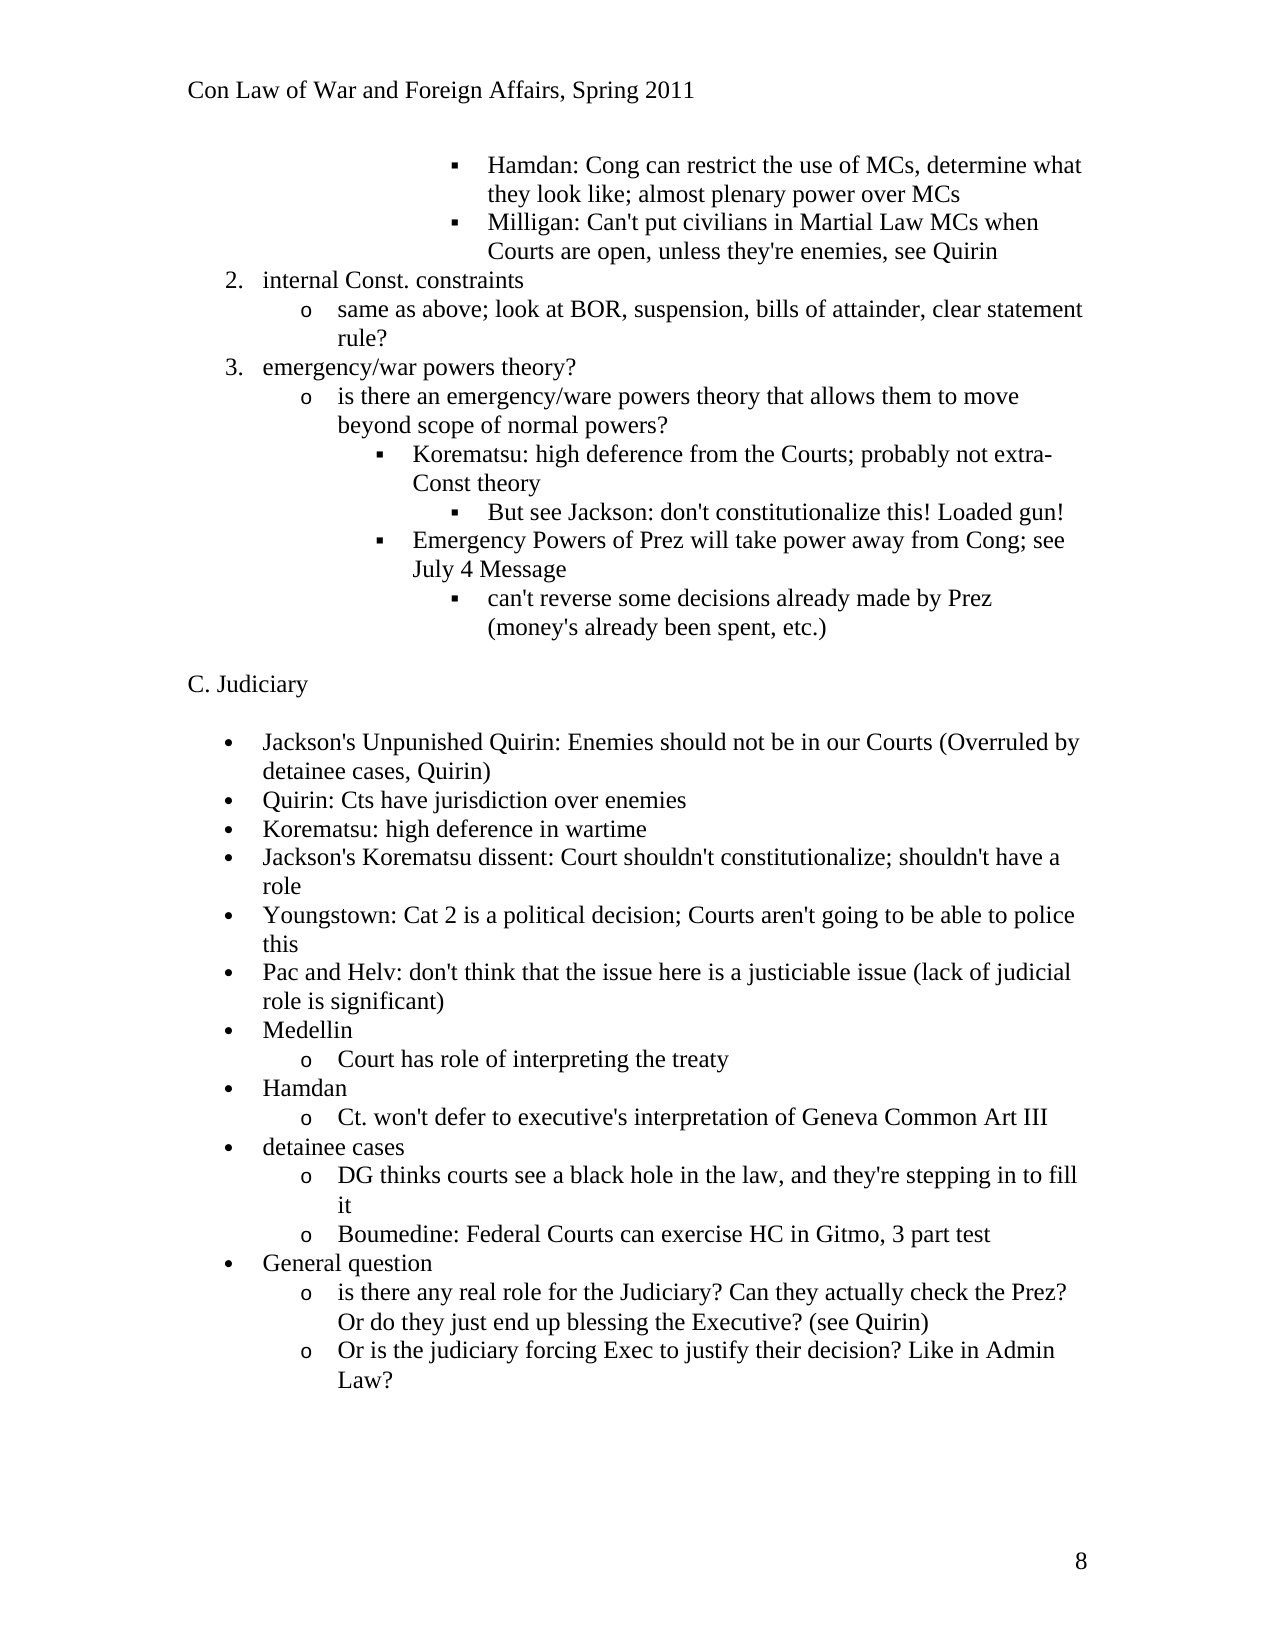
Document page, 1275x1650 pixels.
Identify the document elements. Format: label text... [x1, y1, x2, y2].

list Youngstown: Cat 2 is a political decision; Courts aren't going to be able to police this [225, 900, 1087, 957]
list Korematsu: high deference in wartime [225, 814, 1087, 842]
list can't reverse some decisions already made by Prez (money's already been spent, etc.) [450, 583, 1087, 640]
list Milligan: Can't put civilians in Martial Law MCs when Courts are open, unless they're enemies, see Quirin [450, 207, 1087, 265]
list Hamdan [225, 1073, 1087, 1102]
list detainee cases [225, 1132, 1087, 1160]
list Or is the judiciary forcing Exec to justify their decision? Like in Admin Law? [300, 1335, 1087, 1394]
list Boumedine: Federal Courts can exercise HC in Gitmo, 3 part test [300, 1219, 1087, 1248]
list General question [225, 1248, 1087, 1277]
list But see Jackson: don't constitutionalize this! Loaded gun! [450, 497, 1087, 525]
list Quirin: Cts have jurisdiction over enemies [225, 785, 1087, 814]
list Korematsu: high deference from the Courts; probably not extra-Const theory [375, 439, 1087, 497]
list Jackson's Korematsu dissent: Court shouldn't constitutionalize; shouldn't have a role [225, 842, 1087, 900]
list Jackson's Unpunished Quirin: Enemies should not be in our Courts (Overruled by detainee cases, Quirin) [225, 727, 1087, 785]
list same as above; look at BOR, suspension, bills of attainder, clear statement rule? [300, 294, 1087, 352]
list DG thinks courts see a black hole in the law, and they're stepping in to fill it [300, 1160, 1087, 1219]
list internal Const. constraints [225, 265, 1087, 294]
list Emergency Powers of Prez will take power away from Cong; see July 4 Message [375, 525, 1087, 583]
list Court has role of interpreting the treaty [300, 1044, 1087, 1073]
list emergency/war powers theory? [225, 352, 1087, 381]
list is there an emergency/ware powers theory that allows them to move beyond scope of normal powers? [300, 381, 1087, 439]
text C. Judiciary [187, 669, 1087, 698]
list Hamdan: Cong can restrict the use of MCs, determine what they look like; almost plenary power over MCs [450, 150, 1087, 207]
list Pac and Helv: don't think that the issue here is a justiciable issue (lack of judicial role is significant) [225, 957, 1087, 1015]
list is there any real role for the Judiciary? Can they actually check the Prez? Or do they just end up blessing the Executive? (see Quirin) [300, 1277, 1087, 1335]
list Medellin [225, 1015, 1087, 1044]
list Ct. won't defer to executive's interpretation of Geneva Common Art III [300, 1102, 1087, 1132]
